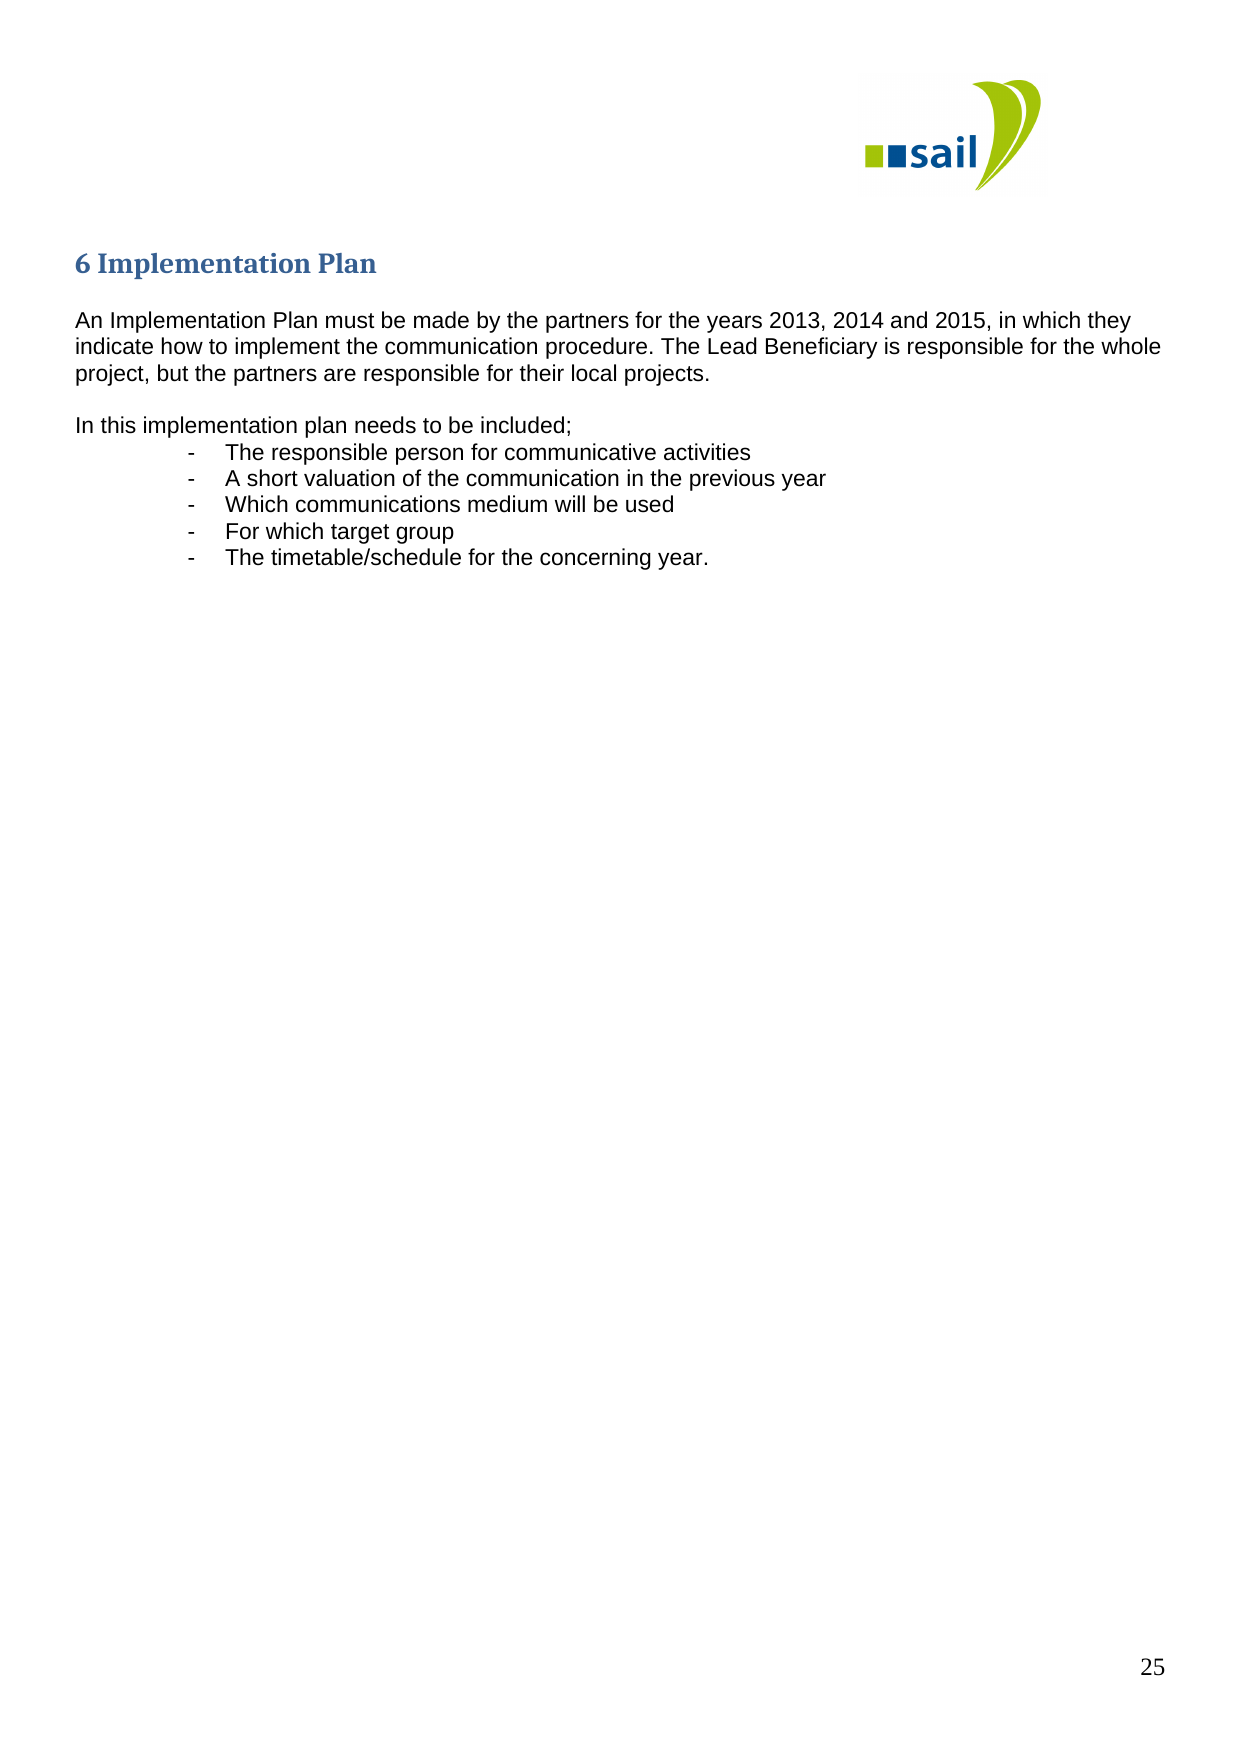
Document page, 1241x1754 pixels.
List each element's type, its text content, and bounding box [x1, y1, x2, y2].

list For which target group [187, 518, 1165, 544]
list The responsible person for communicative activities [187, 438, 1165, 465]
list Which communications medium will be used [187, 491, 1165, 518]
picture [857, 73, 1049, 197]
list The timetable/schedule for the concerning year. [187, 544, 1165, 570]
text An Implementation Plan must be made by the partners for the years 2013, 2014 and 2015, in which they indicate how to implement the communication procedure. The Lead Beneficiary is responsible for the whole project, but the partners are responsible for their local projects. [75, 307, 1165, 386]
text In this implementation plan needs to be included; [75, 412, 1165, 438]
subtitle 6 Implementation Plan [75, 247, 1165, 280]
list A short valuation of the communication in the previous year [187, 465, 1165, 491]
